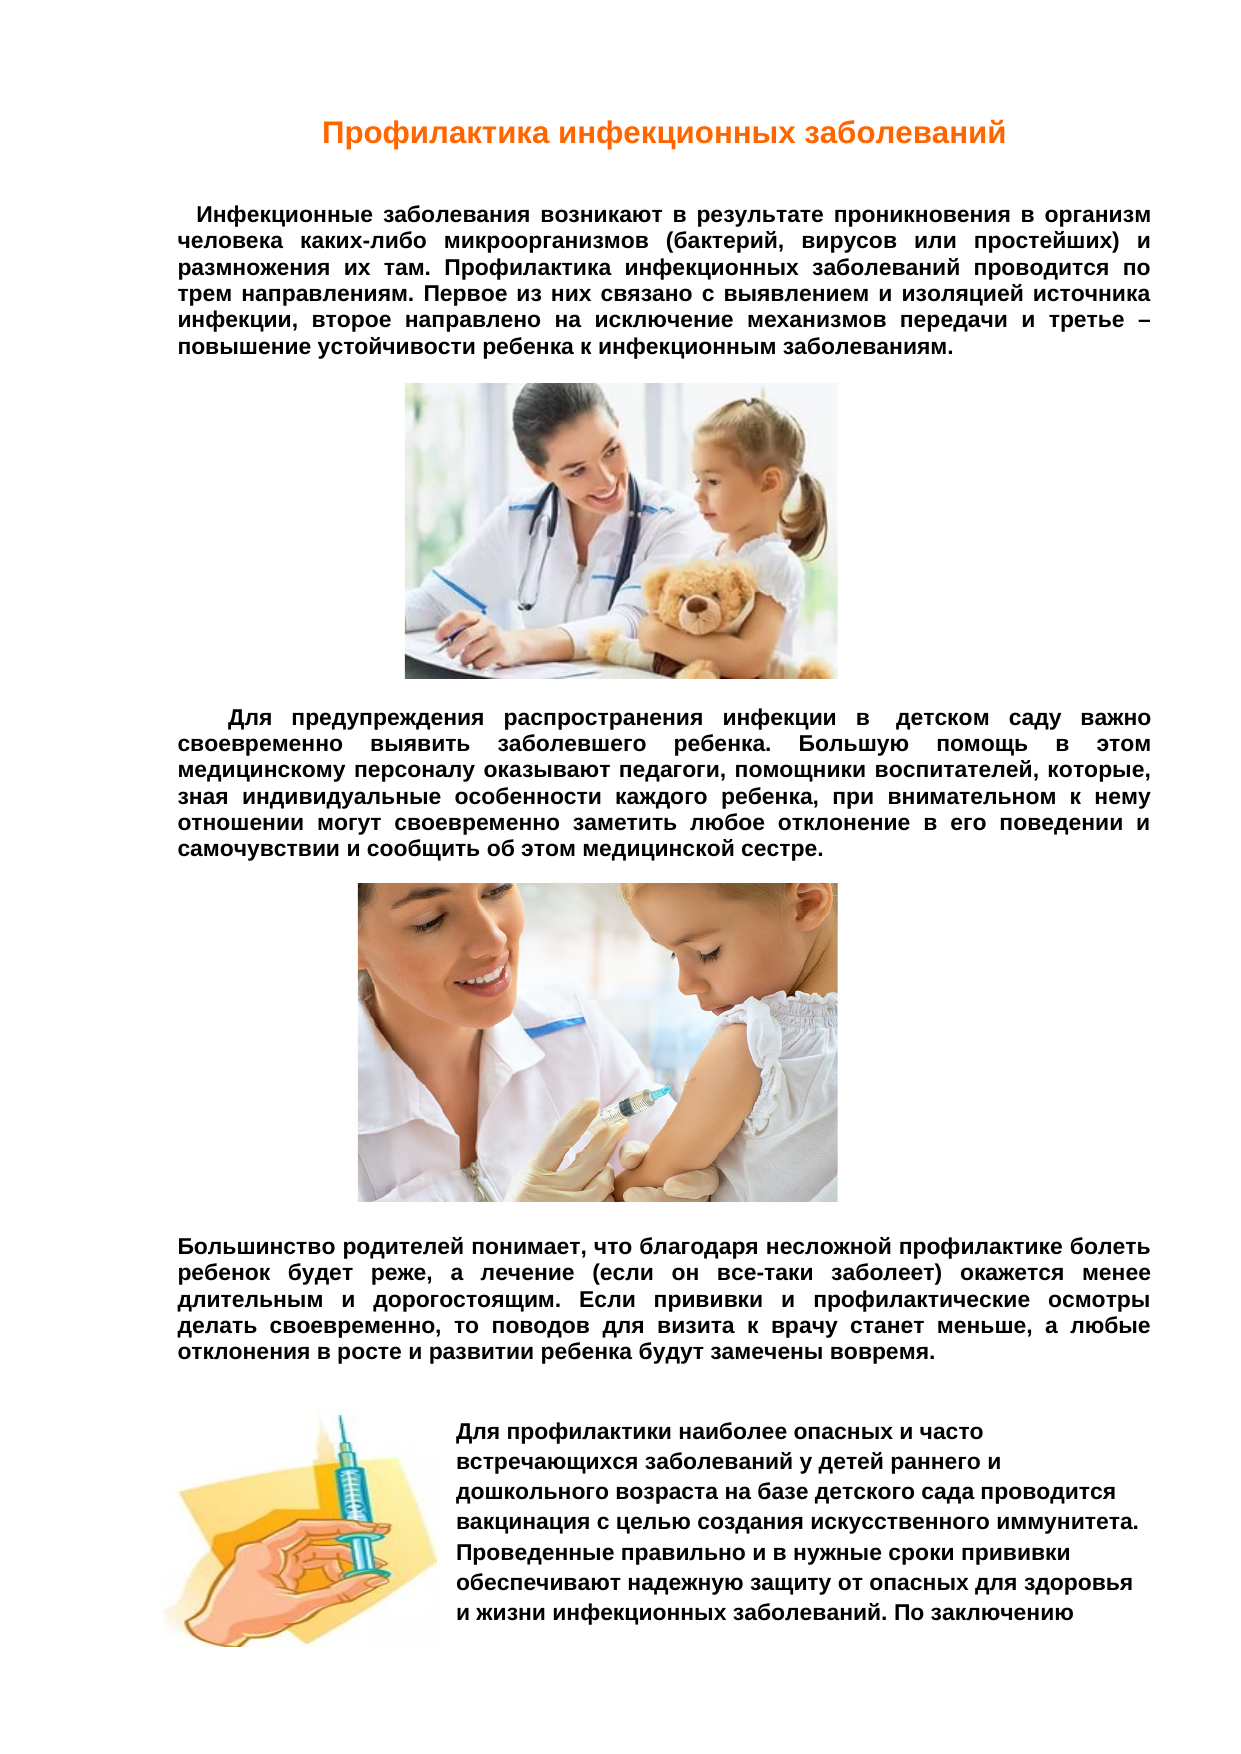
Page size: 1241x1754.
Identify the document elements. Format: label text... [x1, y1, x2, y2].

picture [162, 1406, 437, 1647]
text Большинство родителей понимает, что благодаря несложной профилактике болеть ребенок будет реже, а лечение (если он все-таки заболеет) окажется менее длительным и дорогостоящим. Если прививки и профилактические осмотры делать своевременно, то поводов для визита к врачу станет меньше, а любые отклонения в росте и развитии ребенка будут замечены вовремя. [177, 1233, 1152, 1364]
text Профилактика инфекционных заболеваний [177, 112, 1152, 149]
text Инфекционные заболевания возникают в результате проникновения в организм человека каких-либо микроорганизмов (бактерий, вирусов или простейших) и размножения их там. Профилактика инфекционных заболеваний проводится по трем направлениям. Первое из них связано с выявлением и изоляцией источника инфекции, второе направлено на исключение механизмов передачи и третье – повышение устойчивости ребенка к инфекционным заболеваниям. [177, 201, 1152, 359]
picture [404, 383, 838, 679]
picture [357, 883, 838, 1202]
text Для предупреждения распространения инфекции в детском саду важно своевременно выявить заболевшего ребенка. Большую помощь в этом медицинскому персоналу оказывают педагоги, помощники воспитателей, которые, зная индивидуальные особенности каждого ребенка, при внимательном к нему отношении могут своевременно заметить любое отклонение в его поведении и самочувствии и сообщить об этом медицинской сестре. [177, 703, 1152, 862]
